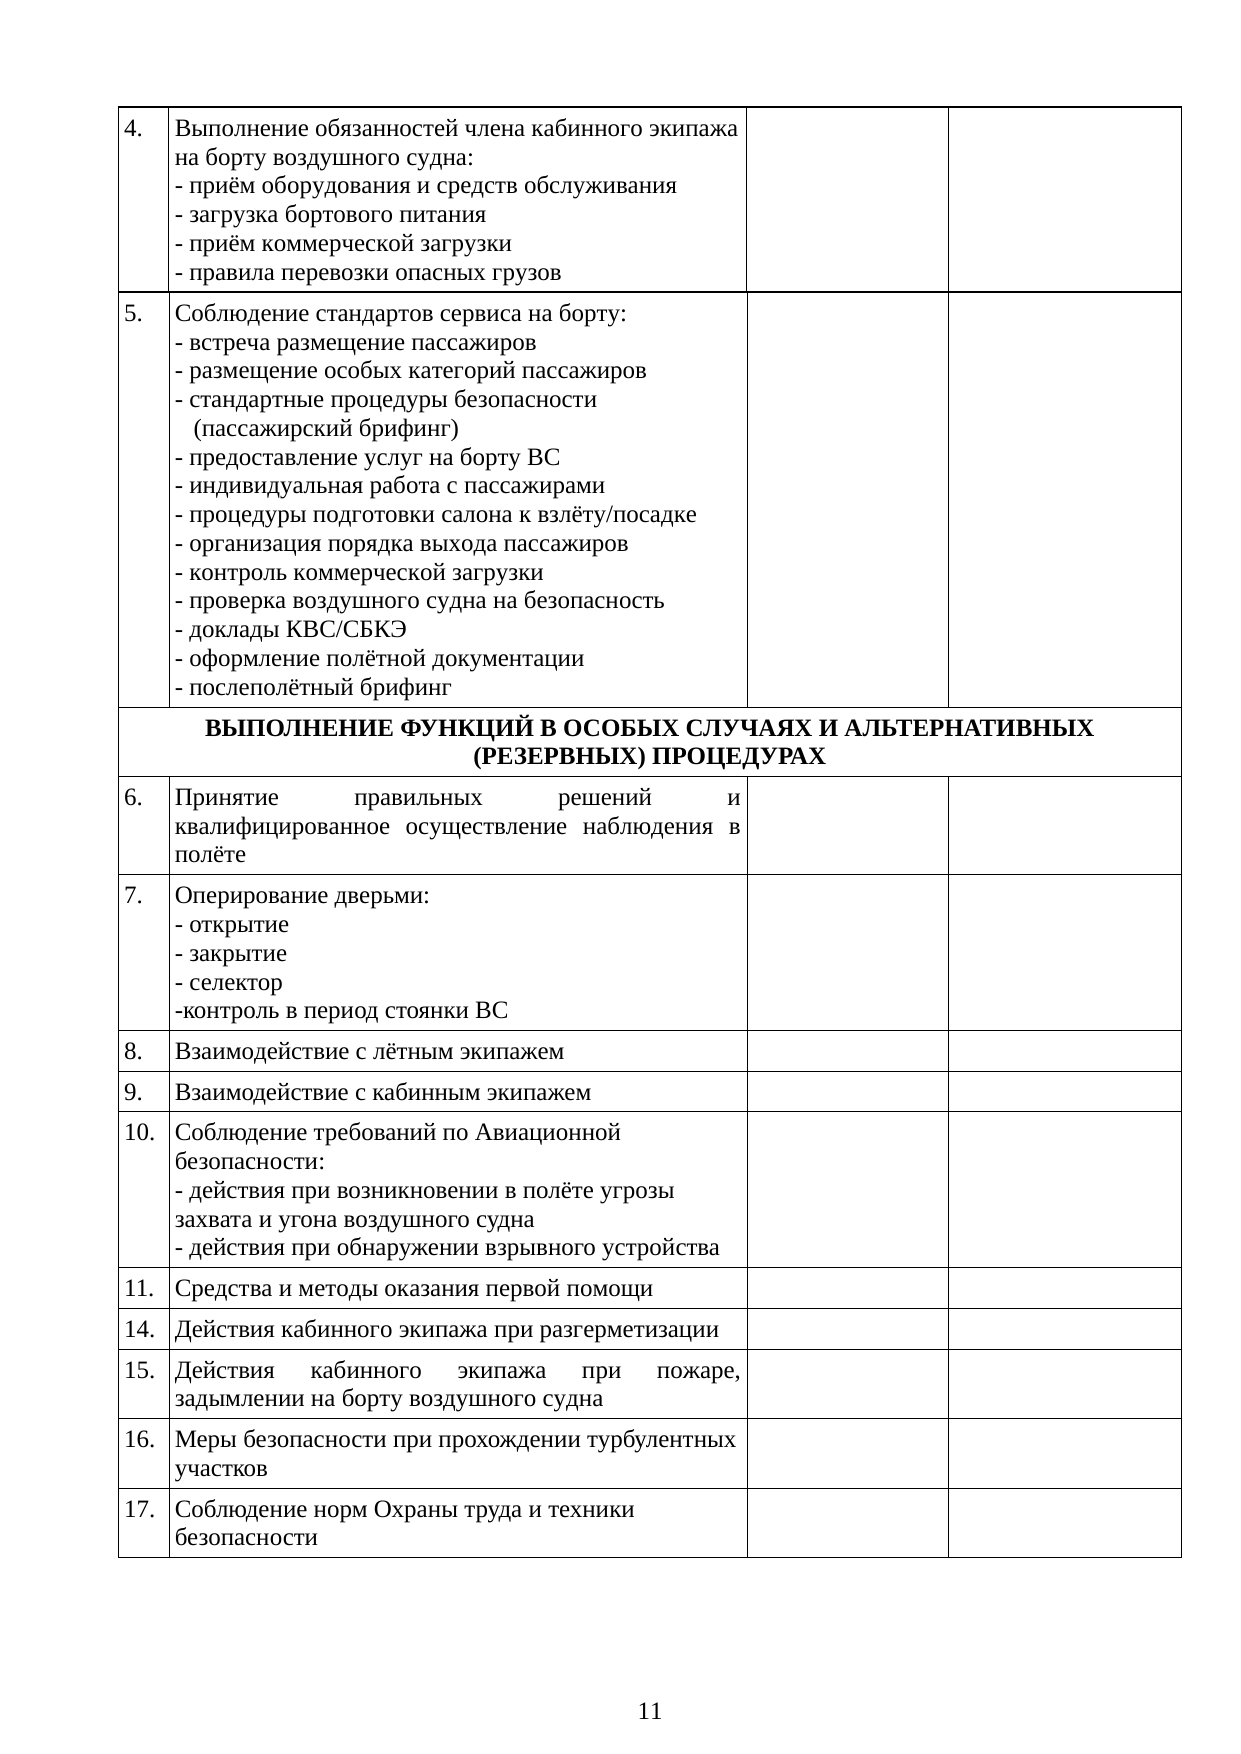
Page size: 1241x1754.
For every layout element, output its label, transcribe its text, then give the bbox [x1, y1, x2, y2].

table_cell [949, 293, 1181, 706]
table_cell Действия кабинного экипажа при пожаре, задымлении на борту воздушного судна [170, 1350, 747, 1418]
table_cell 5. [119, 293, 169, 706]
table_cell [949, 1419, 1181, 1487]
table_cell [747, 108, 948, 291]
table_cell Выполнение обязанностей члена кабинного экипажа на борту воздушного судна: - приём оборудования и средств обслуживания - загрузка бортового питания - приём коммерческой загрузки - правила перевозки опасных грузов [169, 108, 746, 291]
table_cell [748, 1072, 948, 1111]
table_cell [748, 1350, 948, 1418]
table_cell 10. [119, 1112, 169, 1267]
table_cell Соблюдение требований по Авиационной безопасности: - действия при возникновении в полёте угрозы захвата и угона воздушного судна - действия при обнаружении взрывного устройства [170, 1112, 747, 1267]
table_cell [949, 875, 1181, 1030]
table_cell [748, 777, 948, 874]
table_cell 14. [119, 1309, 169, 1348]
table_cell [949, 1031, 1181, 1071]
table_cell 11. [119, 1268, 169, 1308]
table_cell [748, 1419, 948, 1487]
table_cell [949, 1489, 1181, 1557]
table_cell 17. [119, 1489, 169, 1557]
table_cell [748, 1309, 948, 1348]
table_cell Меры безопасности при прохождении турбулентных участков [170, 1419, 747, 1487]
table_cell 6. [119, 777, 169, 874]
table_cell Средства и методы оказания первой помощи [170, 1268, 747, 1308]
table_cell 9. [119, 1072, 169, 1111]
table_cell [748, 293, 948, 706]
table_cell Действия кабинного экипажа при разгерметизации [170, 1309, 747, 1348]
table_cell 15. [119, 1350, 169, 1418]
table_cell Оперирование дверьми: - открытие - закрытие - селектор -контроль в период стоянки ВС [170, 875, 747, 1030]
table_cell [949, 1072, 1181, 1111]
table_cell [748, 1112, 948, 1267]
table_cell 7. [119, 875, 169, 1030]
table_cell [748, 1031, 948, 1071]
table_cell [748, 875, 948, 1030]
table_cell [949, 1350, 1181, 1418]
table_cell [949, 1268, 1181, 1308]
table_cell [748, 1268, 948, 1308]
table_cell Соблюдение норм Охраны труда и техники безопасности [170, 1489, 747, 1557]
table_cell Соблюдение стандартов сервиса на борту: - встреча размещение пассажиров - размещение особых категорий пассажиров - стандартные процедуры безопасности (пассажирский брифинг) - предоставление услуг на борту ВС - индивидуальная работа с пассажирами - процедуры подготовки салона к взлёту/посадке - организация порядка выхода пассажиров - контроль коммерческой загрузки - проверка воздушного судна на безопасность - доклады КВС/СБКЭ - оформление полётной документации - послеполётный брифинг [170, 293, 747, 706]
table_cell Взаимодействие с кабинным экипажем [170, 1072, 747, 1111]
table_cell ВЫПОЛНЕНИЕ ФУНКЦИЙ В ОСОБЫХ СЛУЧАЯХ И АЛЬТЕРНАТИВНЫХ (РЕЗЕРВНЫХ) ПРОЦЕДУРАХ [119, 708, 1181, 776]
table_cell 8. [119, 1031, 169, 1071]
table_cell Принятие правильных решений и квалифицированное осуществление наблюдения в полёте [170, 777, 747, 874]
table_cell [949, 1112, 1181, 1267]
table_cell Взаимодействие с лётным экипажем [170, 1031, 747, 1071]
table_cell [949, 777, 1181, 874]
table_cell [949, 1309, 1181, 1348]
table_cell [748, 1489, 948, 1557]
table_cell [949, 108, 1181, 291]
table_cell 16. [119, 1419, 169, 1487]
table_cell 4. [119, 108, 168, 291]
